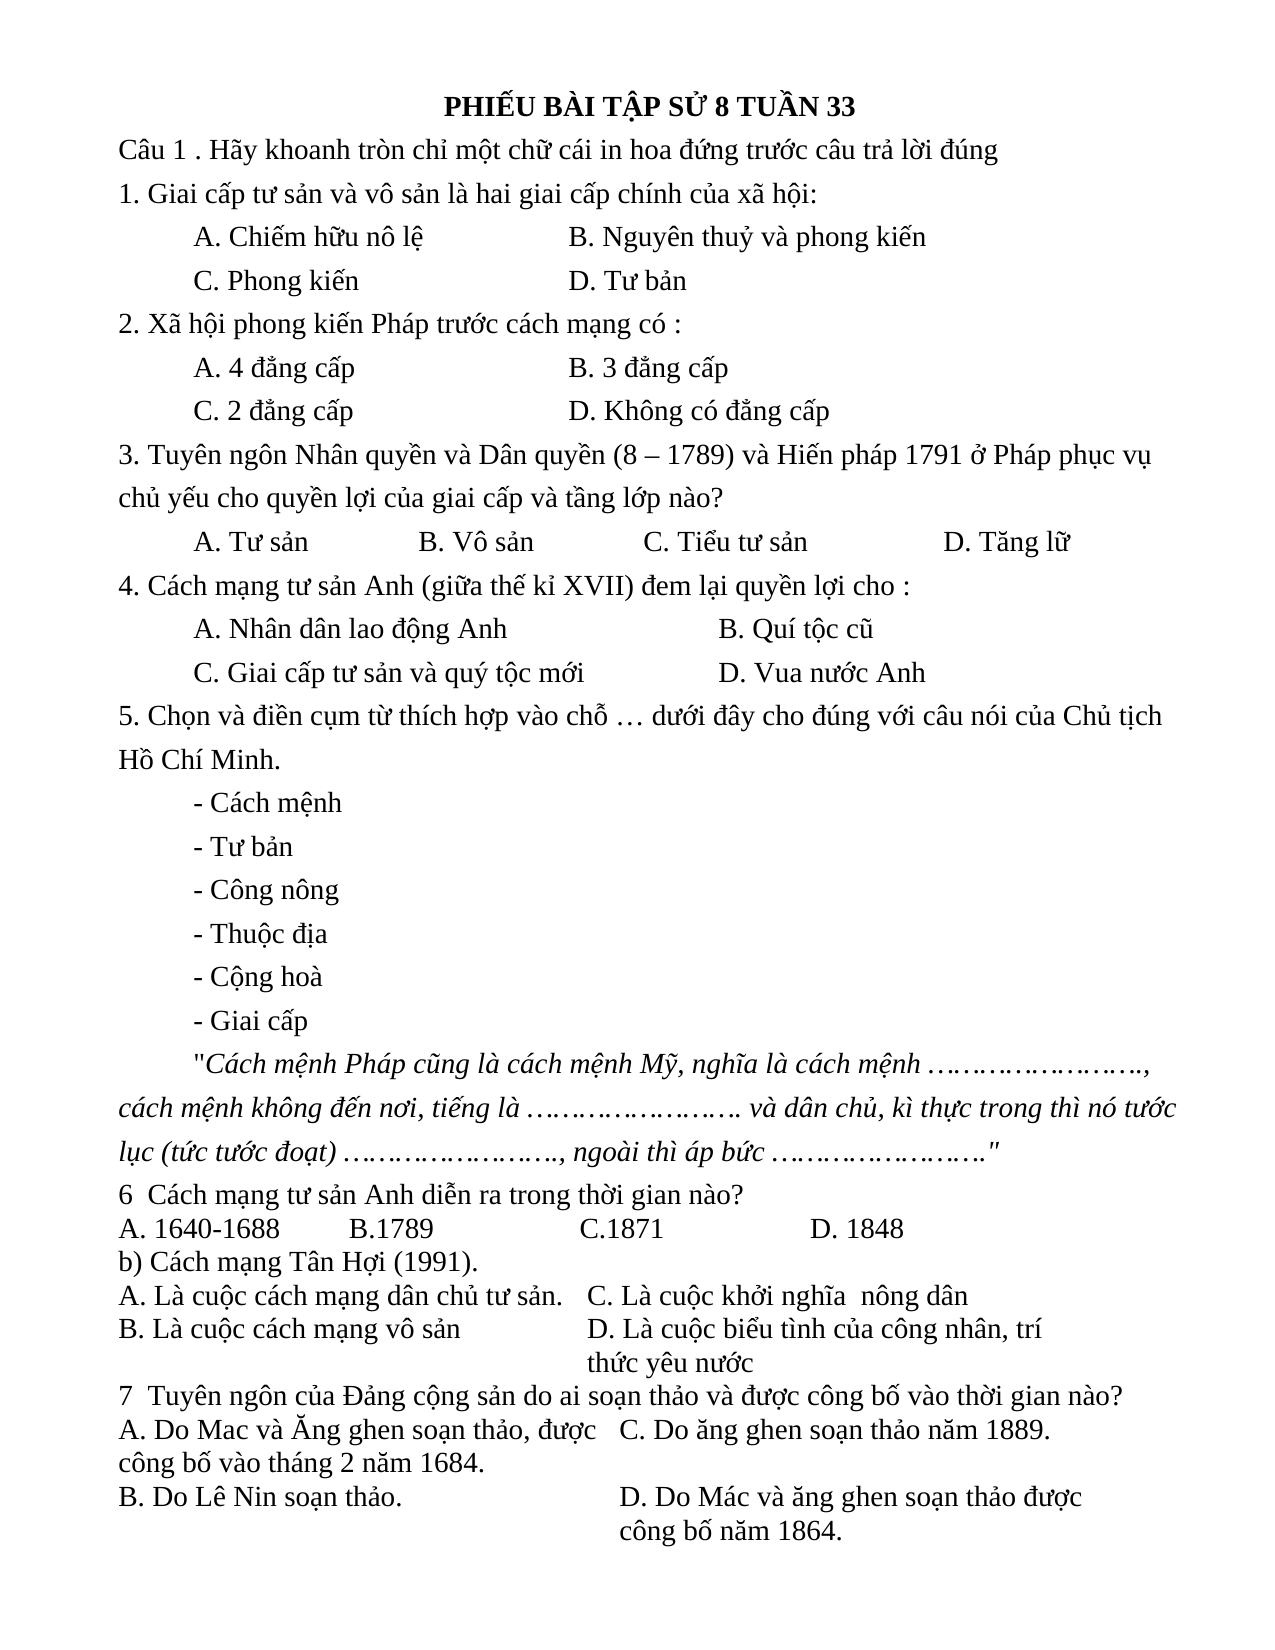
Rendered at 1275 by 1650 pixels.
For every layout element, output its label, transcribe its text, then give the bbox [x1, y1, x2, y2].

text - Giai cấp [193, 1003, 1181, 1037]
text 1. Giai cấp tư sản và vô sản là hai giai cấp chính của xã hội: [118, 176, 1181, 209]
text - Tư bản [193, 829, 1181, 862]
text C. 2 đẳng cấp D. Không có đẳng cấp [193, 393, 1181, 427]
table_header C. Là cuộc khởi nghĩa nông dân [576, 1278, 1101, 1311]
text b) Cách mạng Tân Hợi (1991). [118, 1244, 1181, 1278]
text C. Phong kiến D. Tư bản [193, 263, 1181, 296]
text C. Giai cấp tư sản và quý tộc mới D. Vua nước Anh [193, 655, 1181, 688]
table_header A. 1640-1688 [107, 1211, 337, 1244]
text A. Nhân dân lao động Anh B. Quí tộc cũ [193, 611, 1181, 645]
text - Thuộc địa [193, 916, 1181, 949]
text 6 Cách mạng tư sản Anh diễn ra trong thời gian nào? [118, 1177, 1181, 1211]
text - Công nông [193, 872, 1181, 906]
text A. 4 đẳng cấp B. 3 đẳng cấp [193, 350, 1181, 383]
text "Cách mệnh Pháp cũng là cách mệnh Mỹ, nghĩa là cách mệnh ……………………., cách mệnh không đến nơi, tiếng là ……………………. và dân chủ, kì thực trong thì nó tước lục (tức tước đoạt) ……………………., ngoài thì áp bức ……………………." [118, 1047, 1181, 1167]
table_cell D. Là cuộc biểu tình của công nhân, trí thức yêu nước [576, 1311, 1101, 1378]
table_cell B. Là cuộc cách mạng vô sản [107, 1311, 576, 1378]
table_header D. 1848 [799, 1211, 1101, 1244]
text Câu 1 . Hãy khoanh tròn chỉ một chữ cái in hoa đứng trước câu trả lời đúng [118, 132, 1181, 166]
text - Cộng hoà [193, 959, 1181, 993]
text A. Tư sản B. Vô sản C. Tiểu tư sản D. Tăng lữ [193, 524, 1181, 558]
table_header C. Do ăng ghen soạn thảo năm 1889. [608, 1412, 1109, 1479]
text 7 Tuyên ngôn của Đảng cộng sản do ai soạn thảo và được công bố vào thời gian nào? [118, 1378, 1181, 1412]
table_cell D. Do Mác và ăng ghen soạn thảo được công bố năm 1864. [608, 1479, 1109, 1546]
text - Cách mệnh [193, 785, 1181, 819]
text 5. Chọn và điền cụm từ thích hợp vào chỗ … dưới đây cho đúng với câu nói của Chủ tịch Hồ Chí Minh. [118, 698, 1181, 775]
text 2. Xã hội phong kiến Pháp trước cách mạng có : [118, 306, 1181, 340]
text 3. Tuyên ngôn Nhân quyền và Dân quyền (8 – 1789) và Hiến pháp 1791 ở Pháp phục vụ chủ yếu cho quyền lợi của giai cấp và tầng lớp nào? [118, 437, 1181, 514]
table_cell B. Do Lê Nin soạn thảo. [107, 1479, 608, 1546]
table_header C.1871 [568, 1211, 799, 1244]
text 4. Cách mạng tư sản Anh (giữa thế kỉ XVII) đem lại quyền lợi cho : [118, 568, 1181, 601]
table_header A. Là cuộc cách mạng dân chủ tư sản. [107, 1278, 576, 1311]
table_header A. Do Mac và Ăng ghen soạn thảo, được công bố vào tháng 2 năm 1684. [107, 1412, 608, 1479]
text A. Chiếm hữu nô lệ B. Nguyên thuỷ và phong kiến [193, 219, 1181, 253]
table_header B.1789 [338, 1211, 568, 1244]
text PHIẾU BÀI TẬP SỬ 8 TUẦN 33 [118, 89, 1181, 122]
